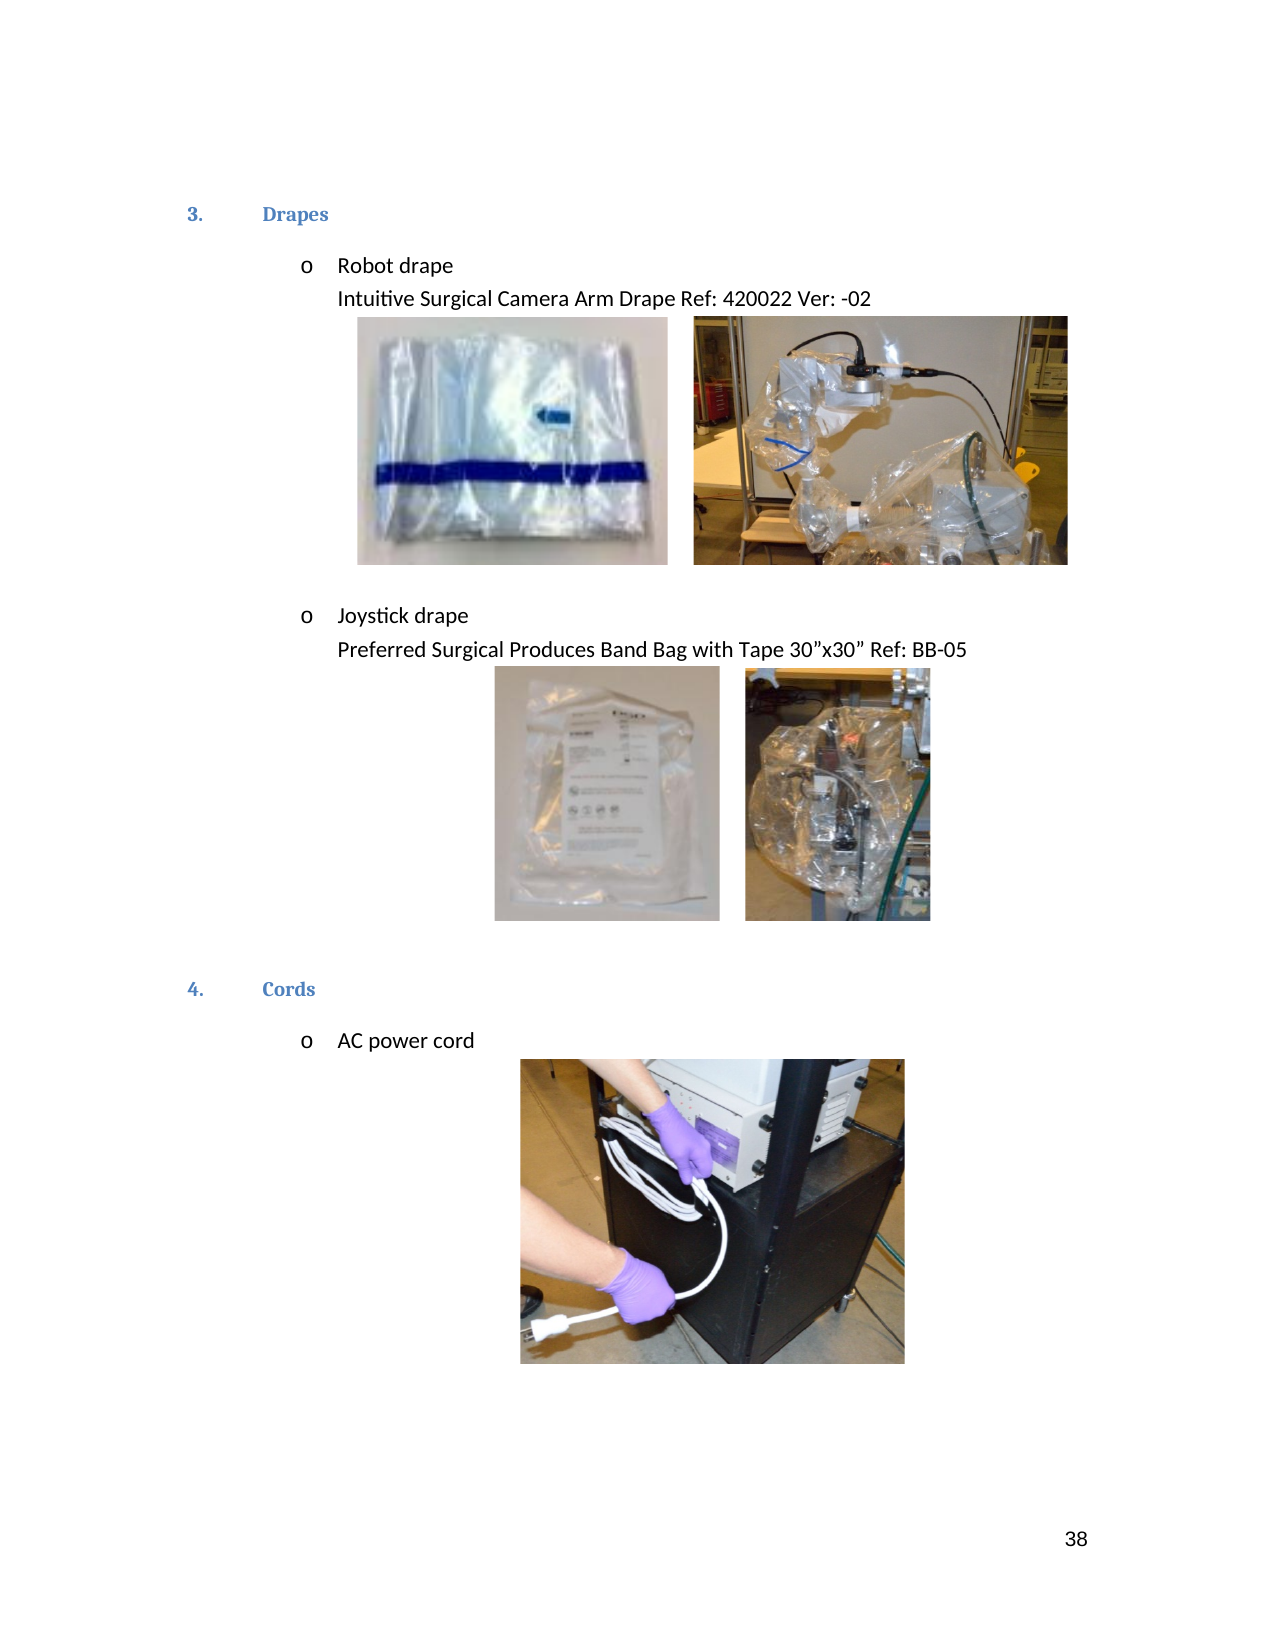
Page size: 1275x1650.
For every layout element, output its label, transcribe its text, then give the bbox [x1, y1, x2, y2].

list Preferred Surgical Produces Band Bag with Tape 30”x30” Ref: BB-05 [337, 635, 1087, 663]
list Intuitive Surgical Camera Arm Drape Ref: 420022 Ver: -02 [337, 284, 1087, 312]
picture [494, 666, 720, 921]
list AC power cord [300, 1026, 1087, 1055]
subtitle Cords [187, 978, 1087, 1002]
list Joystick drape [300, 601, 1087, 630]
subtitle Drapes [187, 203, 1087, 227]
list Robot drape [300, 251, 1087, 280]
picture [693, 316, 1068, 565]
picture [520, 1059, 905, 1364]
picture [357, 317, 668, 565]
picture [745, 668, 931, 921]
